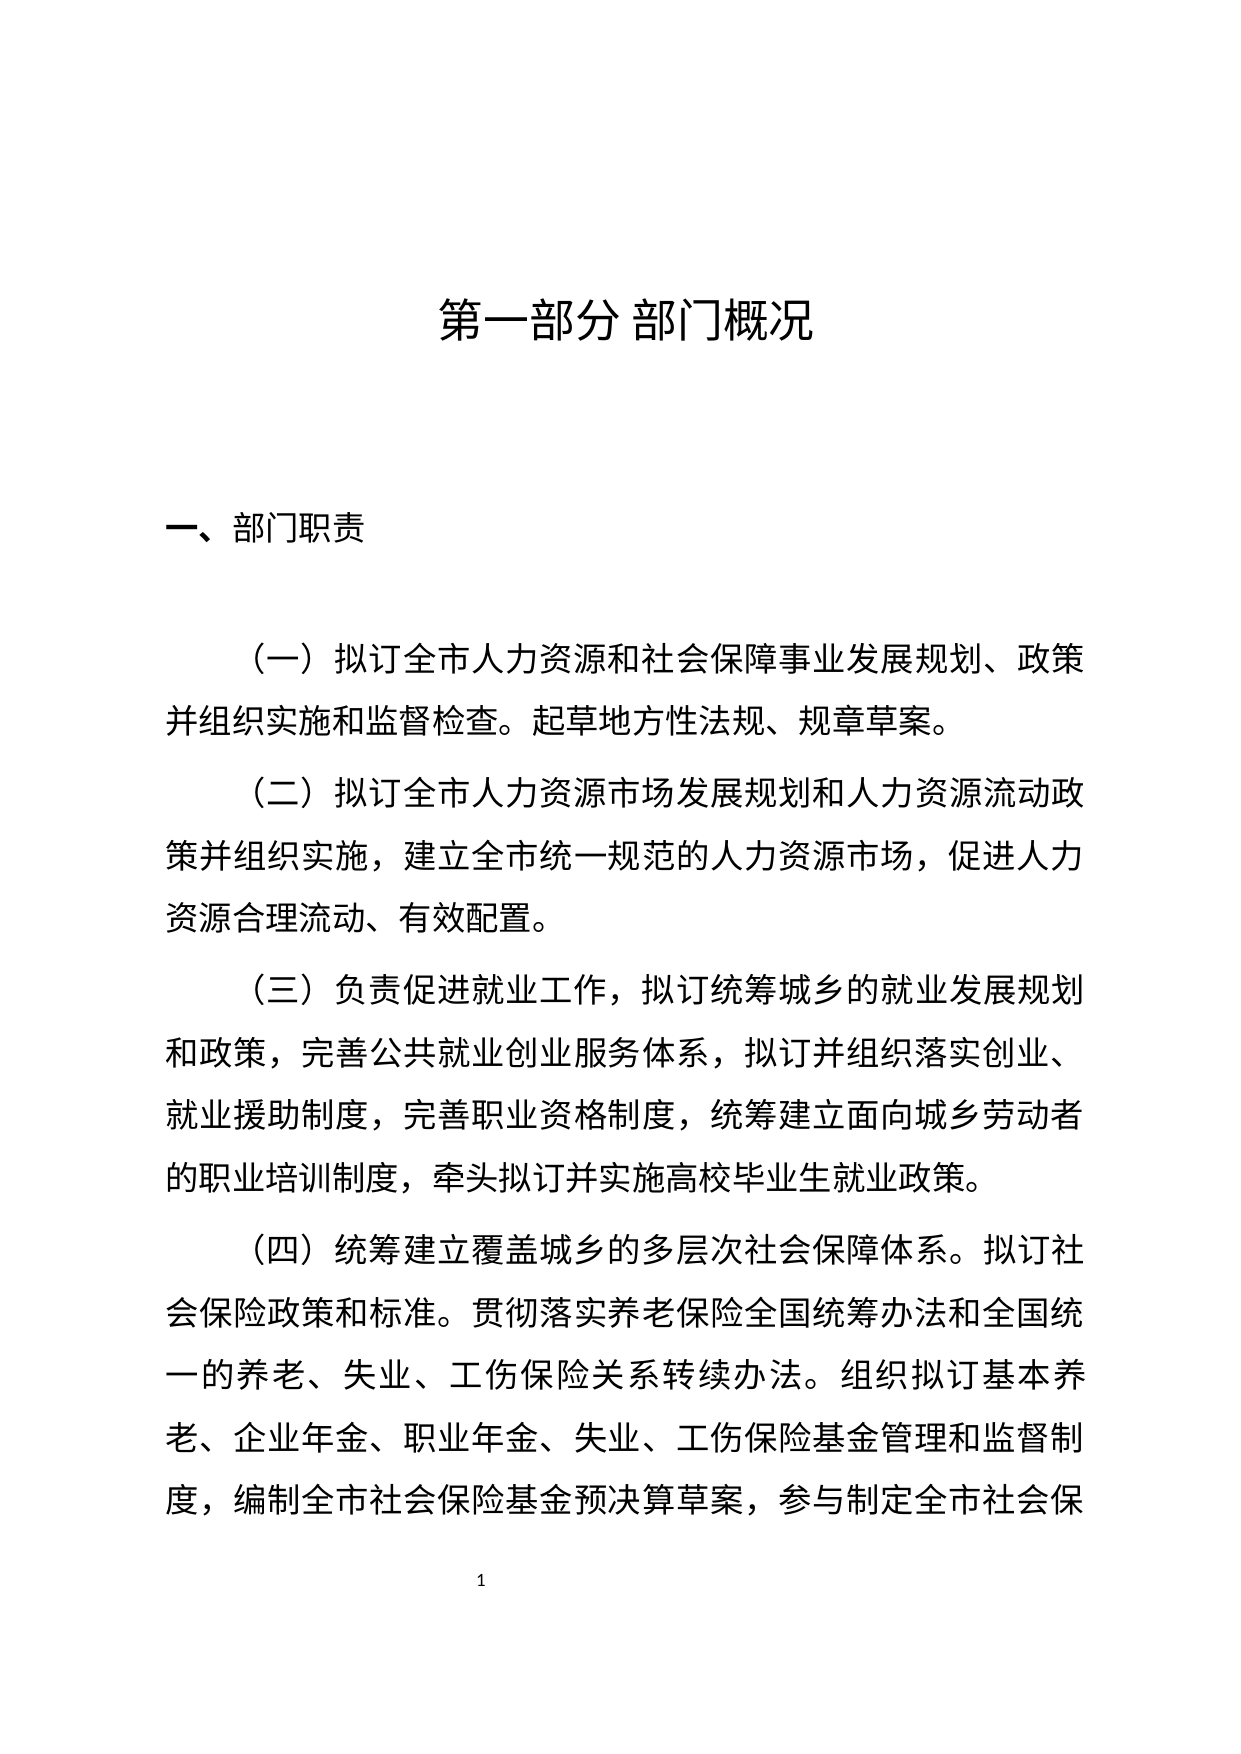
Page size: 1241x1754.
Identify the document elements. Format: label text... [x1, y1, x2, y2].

subtitle 第一部分 部门概况 [165, 268, 1087, 366]
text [165, 1212, 1087, 1525]
text （二）拟订全市人力资源市场发展规划和人力资源流动政策并组织实施，建立全市统一规范的人力资源市场，促进人力资源合理流动、有效配置。 [165, 756, 1087, 943]
subtitle 部门职责 [165, 494, 1087, 559]
text （一）拟订全市人力资源和社会保障事业发展规划、政策并组织实施和监督检查。起草地方性法规、规章草案。 [165, 621, 1087, 746]
text （三）负责促进就业工作，拟订统筹城乡的就业发展规划和政策，完善公共就业创业服务体系，拟订并组织落实创业、就业援助制度，完善职业资格制度，统筹建立面向城乡劳动者的职业培训制度，牵头拟订并实施高校毕业生就业政策。 [165, 953, 1087, 1203]
